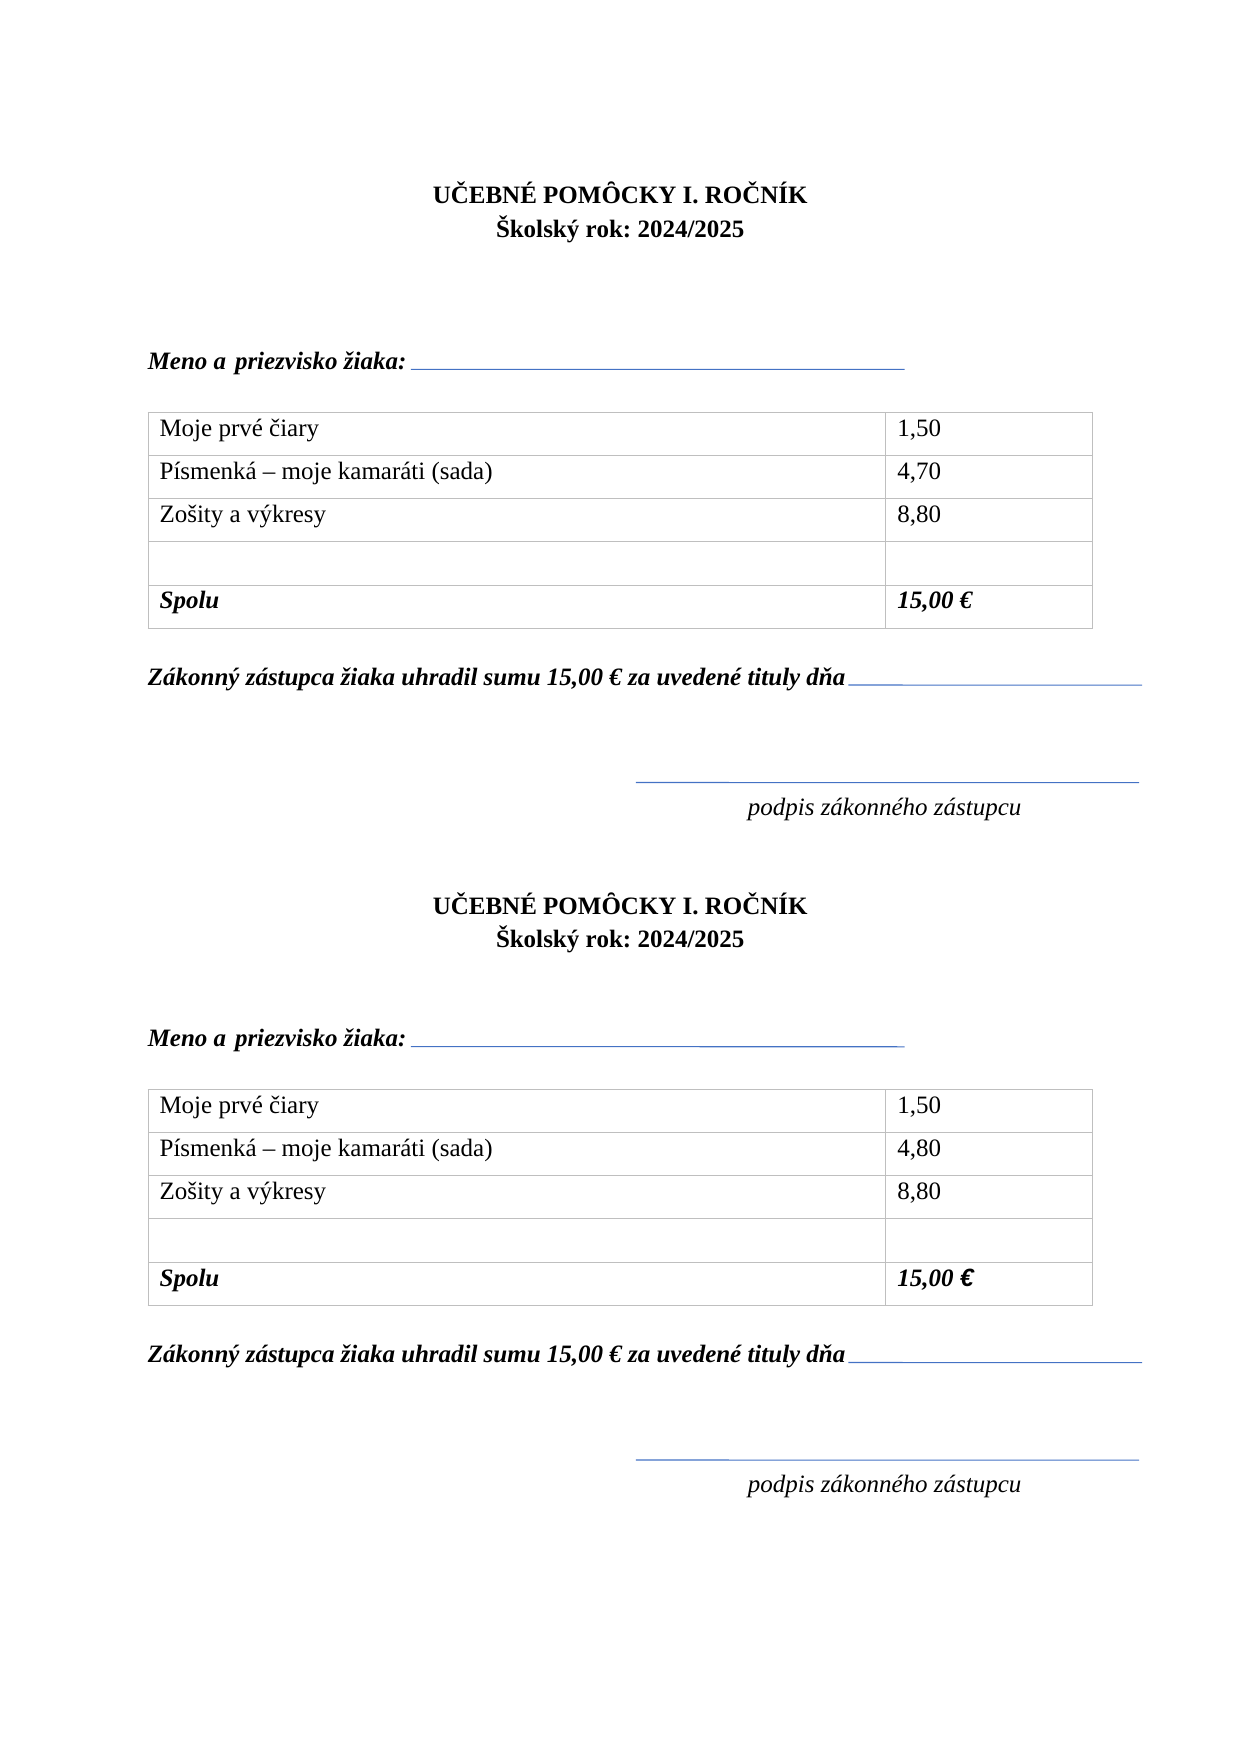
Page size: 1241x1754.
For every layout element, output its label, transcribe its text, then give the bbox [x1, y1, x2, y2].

text Meno a priezvisko žiaka: [148, 346, 1093, 374]
text UČEBNÉ POMȎCKY I. ROČNÍK [148, 181, 1093, 209]
table_cell [149, 1219, 885, 1262]
table_cell Písmenká – moje kamaráti (sada) [149, 456, 885, 498]
text Meno a priezvisko žiaka: [148, 1023, 1093, 1052]
table_cell Zošity a výkresy [149, 1176, 885, 1218]
table_header Moje prvé čiary [149, 413, 885, 455]
table_cell 8,80 [886, 1176, 1092, 1218]
table_cell [886, 542, 1092, 584]
table_cell 8,80 [886, 499, 1092, 541]
table_cell 4,70 [886, 456, 1092, 498]
text Školský rok: 2024/2025 [148, 924, 1093, 953]
table_header Moje prvé čiary [149, 1090, 885, 1132]
table_cell [149, 542, 885, 584]
table_cell Zošity a výkresy [149, 499, 885, 541]
table_cell 4,80 [886, 1133, 1092, 1175]
text Školský rok: 2024/2025 [148, 214, 1093, 242]
text podpis zákonného zástupcu [148, 1469, 1093, 1498]
table_header 1,50 [886, 1090, 1092, 1132]
table_header 1,50 [886, 413, 1092, 455]
table_cell Písmenká – moje kamaráti (sada) [149, 1133, 885, 1175]
table_cell 15,00 € [886, 1263, 1092, 1305]
text UČEBNÉ POMȎCKY I. ROČNÍK [148, 891, 1093, 920]
text Zákonný zástupca žiaka uhradil sumu 15,00 € za uvedené tituly dňa [148, 662, 1093, 690]
table_cell Spolu [149, 586, 885, 627]
table_cell Spolu [149, 1263, 885, 1305]
table_cell [886, 1219, 1092, 1262]
table_cell 15,00 € [886, 586, 1092, 627]
text podpis zákonného zástupcu [148, 792, 1093, 821]
text Zákonný zástupca žiaka uhradil sumu 15,00 € za uvedené tituly dňa [148, 1339, 1093, 1368]
